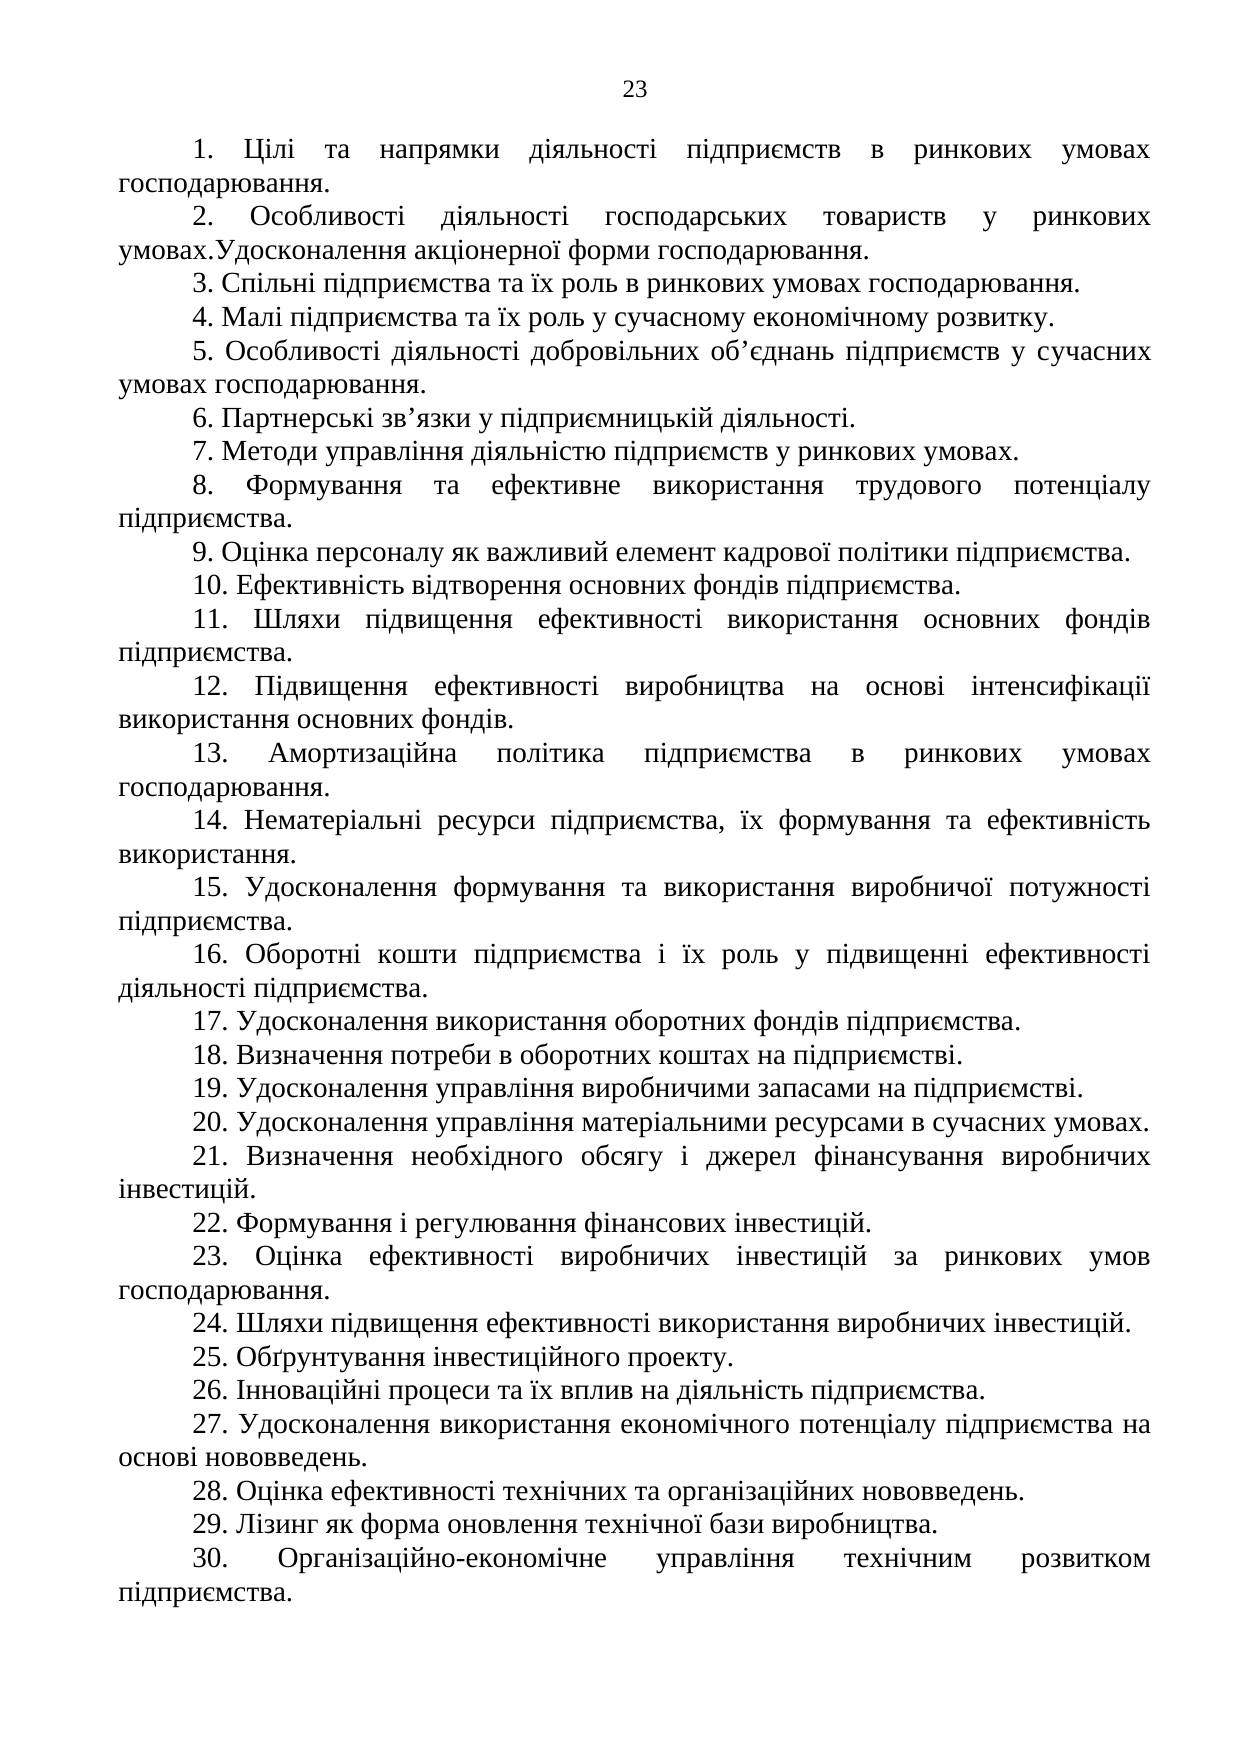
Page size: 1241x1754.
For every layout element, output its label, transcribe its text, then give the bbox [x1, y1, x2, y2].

text 17. Удосконалення використання оборотних фондів підприємства. [118, 1003, 1152, 1037]
text 15. Удосконалення формування та використання виробничої потужності підприємства. [118, 869, 1152, 936]
text 3. Спільні підприємства та їх роль в ринкових умовах господарювання. [118, 266, 1152, 299]
text 30. Організаційно-економічне управління технічним розвитком підприємства. [118, 1540, 1152, 1607]
text 25. Обґрунтування інвестиційного проекту. [118, 1339, 1152, 1372]
text 19. Удосконалення управління виробничими запасами на підприємстві. [118, 1071, 1152, 1104]
text 12. Підвищення ефективності виробництва на основі інтенсифікації використання основних фондів. [118, 668, 1152, 735]
text 24. Шляхи підвищення ефективності використання виробничих інвестицій. [118, 1305, 1152, 1339]
text 13. Амортизаційна політика підприємства в ринкових умовах господарювання. [118, 735, 1152, 802]
text 1. Цілі та напрямки діяльності підприємств в ринкових умовах господарювання. [118, 131, 1152, 198]
text 29. Лізинг як форма оновлення технічної бази виробництва. [118, 1507, 1152, 1540]
text 9. Оцінка персоналу як важливий елемент кадрової політики підприємства. [118, 534, 1152, 567]
text 5. Особливості діяльності добровільних об’єднань підприємств у сучасних умовах господарювання. [118, 333, 1152, 400]
text 2. Особливості діяльності господарських товариств у ринкових умовах.Удосконалення акціонерної форми господарювання. [118, 198, 1152, 266]
text 8. Формування та ефективне використання трудового потенціалу підприємства. [118, 467, 1152, 534]
text 26. Інноваційні процеси та їх вплив на діяльність підприємства. [118, 1372, 1152, 1406]
text 14. Нематеріальні ресурси підприємства, їх формування та ефективність використання. [118, 802, 1152, 869]
text 23. Оцінка ефективності виробничих інвестицій за ринкових умов господарювання. [118, 1238, 1152, 1305]
text 18. Визначення потреби в оборотних коштах на підприємстві. [118, 1037, 1152, 1071]
text 27. Удосконалення використання економічного потенціалу підприємства на основі нововведень. [118, 1406, 1152, 1473]
text 28. Оцінка ефективності технічних та організаційних нововведень. [118, 1473, 1152, 1507]
text 11. Шляхи підвищення ефективності використання основних фондів підприємства. [118, 601, 1152, 668]
text 6. Партнерські зв’язки у підприємницькій діяльності. [118, 400, 1152, 433]
text 22. Формування і регулювання фінансових інвестицій. [118, 1205, 1152, 1238]
text 10. Ефективність відтворення основних фондів підприємства. [118, 567, 1152, 601]
text 20. Удосконалення управління матеріальними ресурсами в сучасних умовах. [118, 1104, 1152, 1138]
text 16. Оборотні кошти підприємства і їх роль у підвищенні ефективності діяльності підприємства. [118, 936, 1152, 1003]
text 4. Малі підприємства та їх роль у сучасному економічному розвитку. [118, 299, 1152, 333]
text 7. Методи управління діяльністю підприємств у ринкових умовах. [118, 433, 1152, 467]
text 21. Визначення необхідного обсягу і джерел фінансування виробничих інвестицій. [118, 1138, 1152, 1205]
